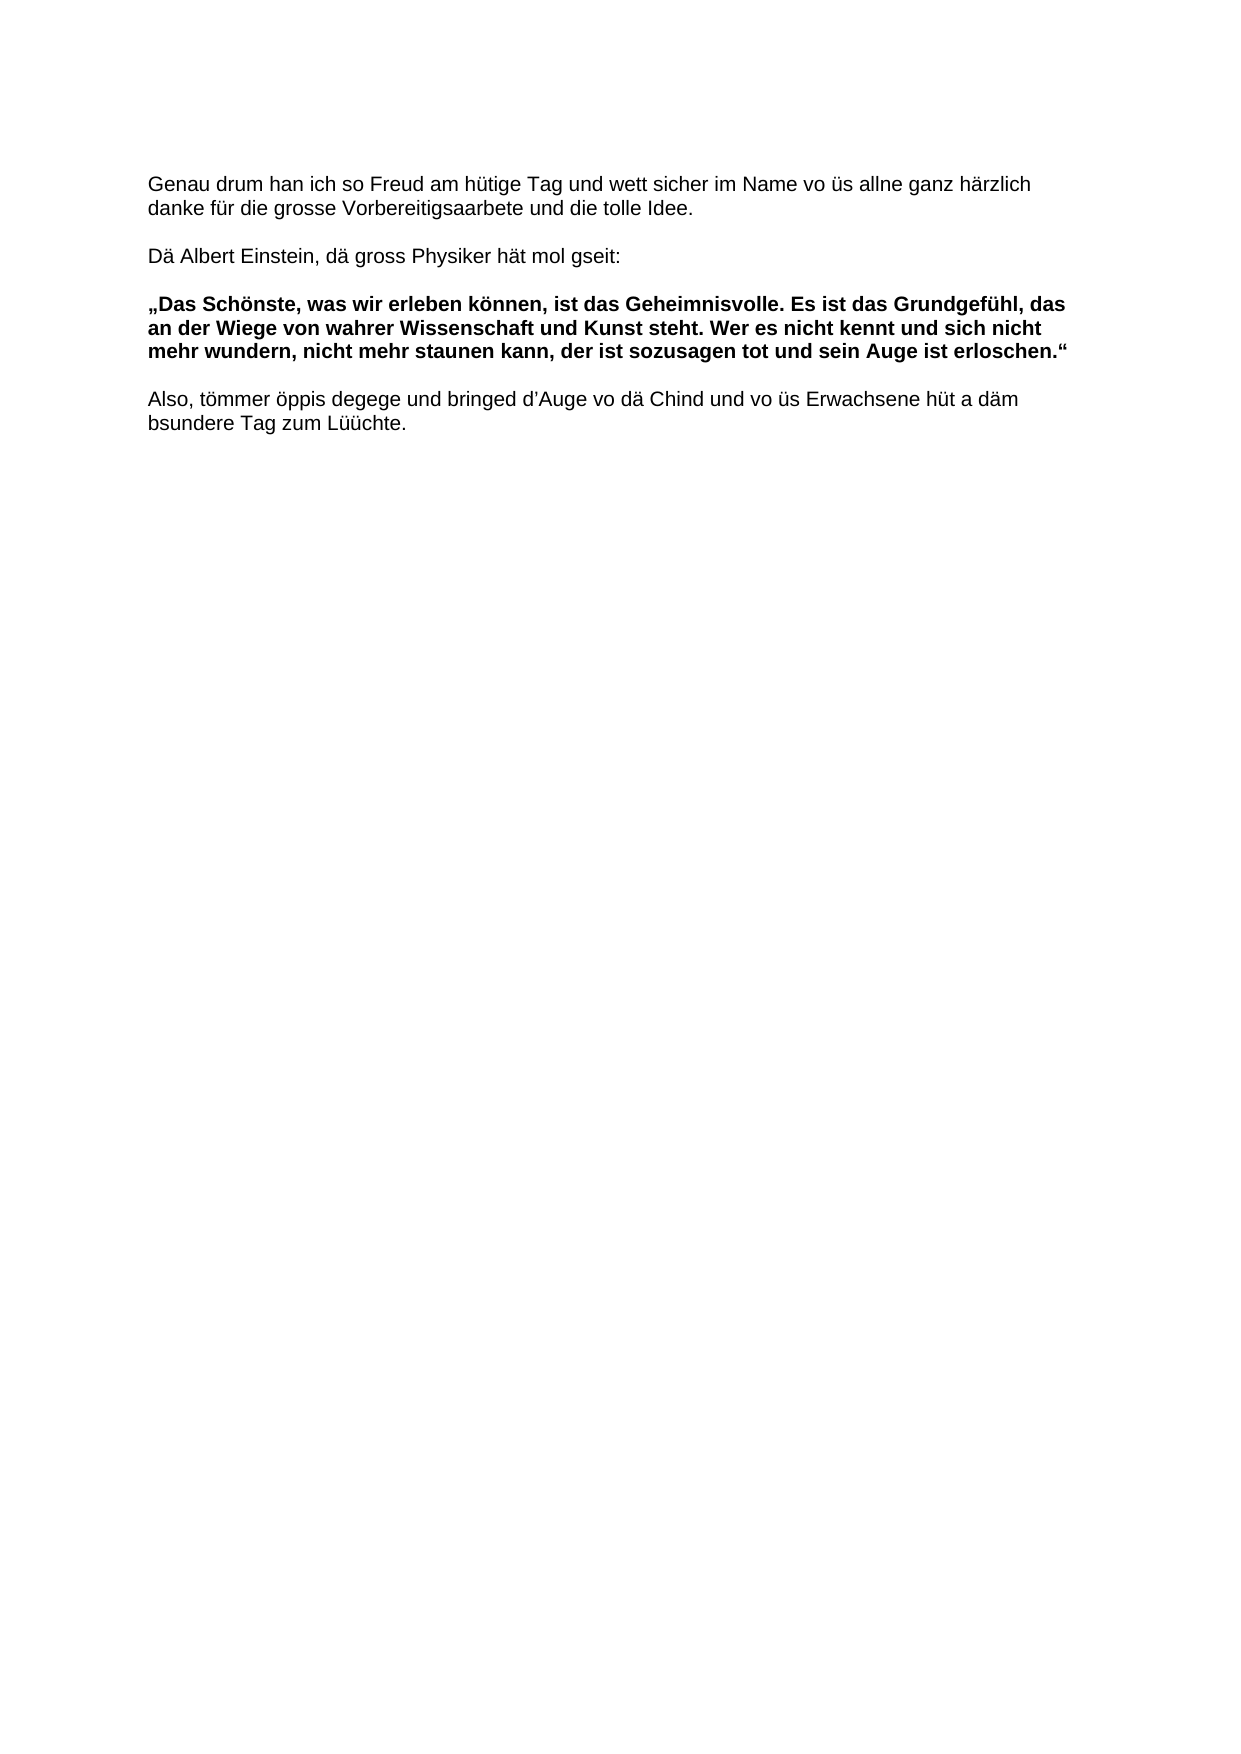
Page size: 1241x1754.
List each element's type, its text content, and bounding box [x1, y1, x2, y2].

text Dä Albert Einstein, dä gross Physiker hät mol gseit: [148, 243, 1093, 267]
text Genau drum han ich so Freud am hütige Tag und wett sicher im Name vo üs allne ganz härzlich danke für die grosse Vorbereitigsaarbete und die tolle Idee. [148, 172, 1093, 219]
text „Das Schönste, was wir erleben können, ist das Geheimnisvolle. Es ist das Grundgefühl, das an der Wiege von wahrer Wissenschaft und Kunst steht. Wer es nicht kennt und sich nicht mehr wundern, nicht mehr staunen kann, der ist sozusagen tot und sein Auge ist erloschen.“ [148, 291, 1093, 363]
text Also, tömmer öppis degege und bringed d’Auge vo dä Chind und vo üs Erwachsene hüt a däm bsundere Tag zum Lüüchte. [148, 387, 1093, 435]
